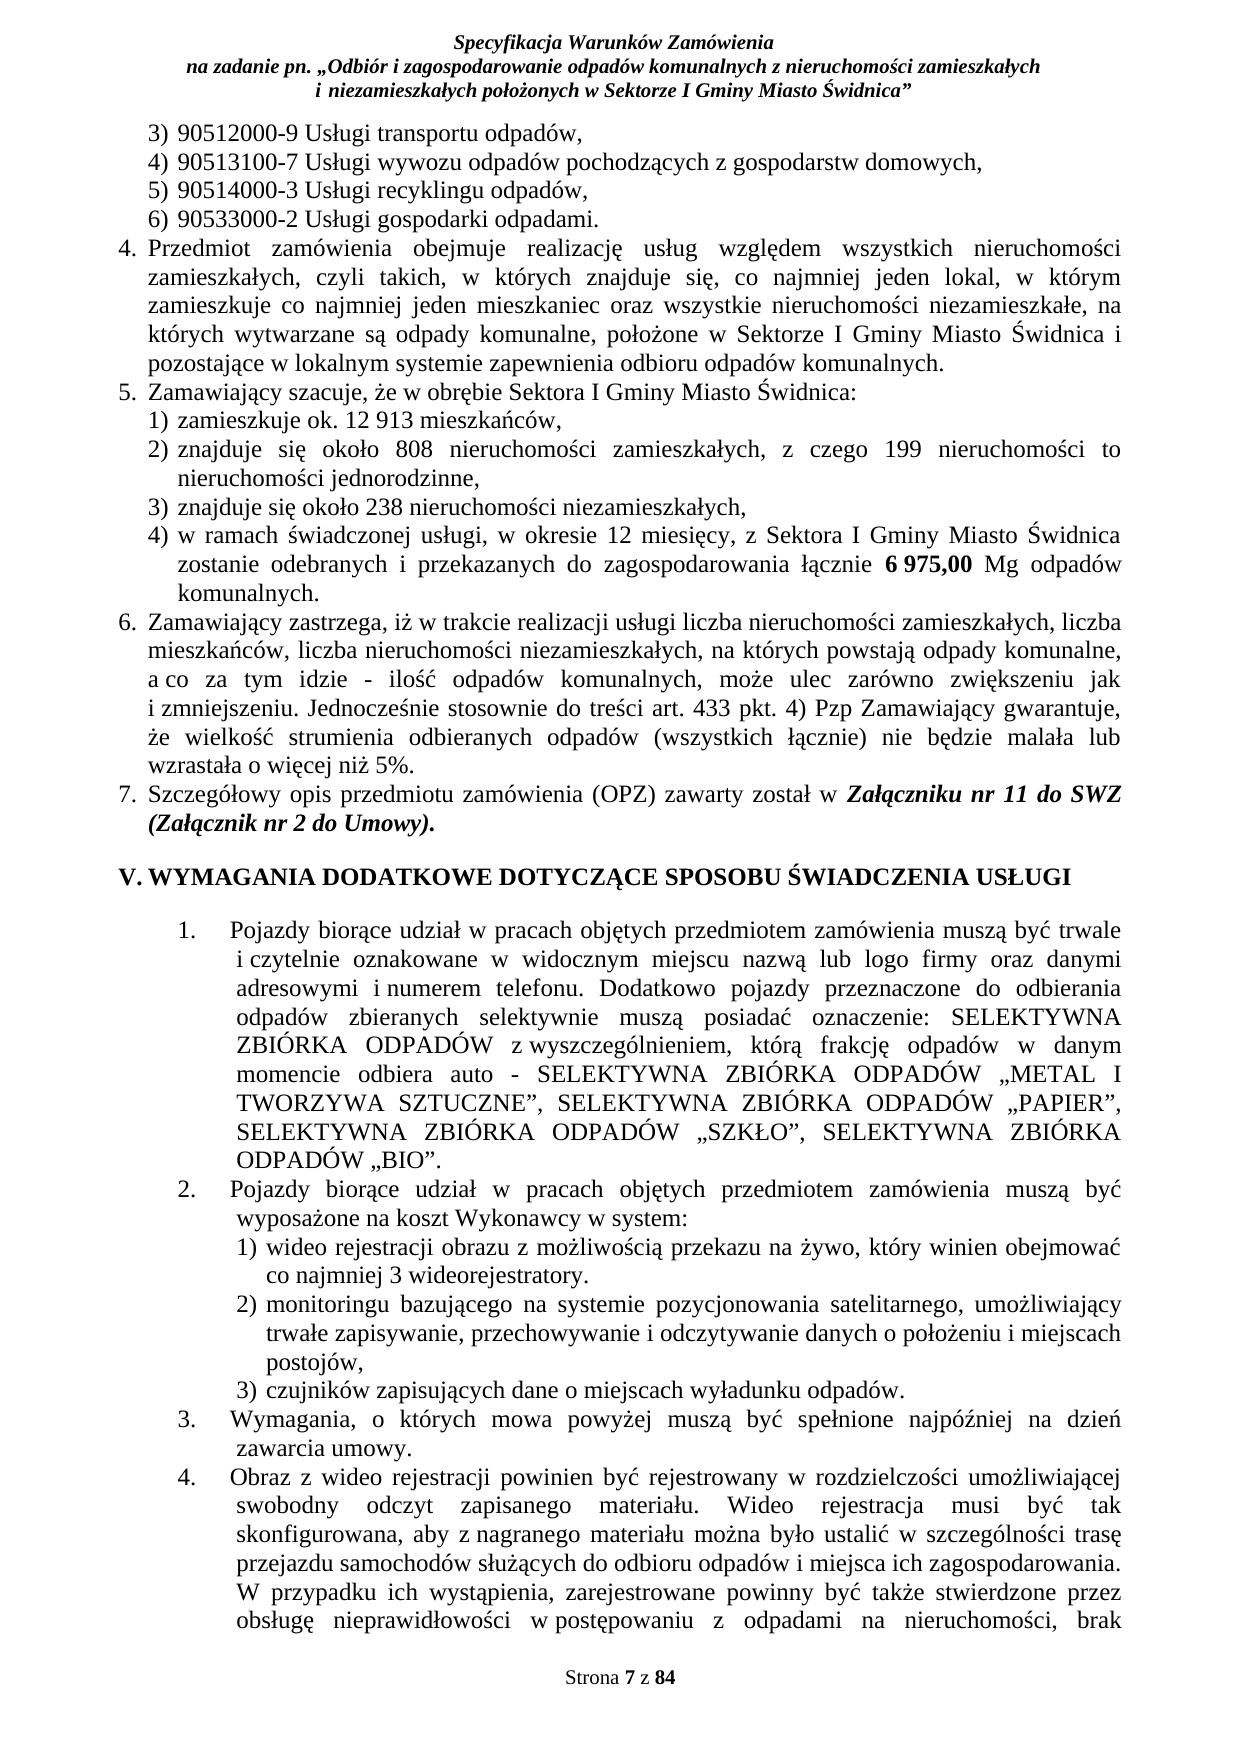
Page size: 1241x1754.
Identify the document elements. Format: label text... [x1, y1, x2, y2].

list znajduje się około 808 nieruchomości zamieszkałych, z czego 199 nieruchomości to nieruchomości jednorodzinne, [148, 434, 1122, 492]
list Zamawiający zastrzega, iż w trakcie realizacji usługi liczba nieruchomości zamieszkałych, liczba mieszkańców, liczba nieruchomości niezamieszkałych, na których powstają odpady komunalne, a co za tym idzie - ilość odpadów komunalnych, może ulec zarówno zwiększeniu jak i zmniejszeniu. Jednocześnie stosownie do treści art. 433 pkt. 4) Pzp Zamawiający gwarantuje, że wielkość strumienia odbieranych odpadów (wszystkich łącznie) nie będzie malała lub wzrastała o więcej niż 5%. [118, 607, 1122, 779]
list Pojazdy biorące udział w pracach objętych przedmiotem zamówienia muszą być wyposażone na koszt Wykonawcy w system: [177, 1174, 1122, 1232]
list znajduje się około 238 nieruchomości niezamieszkałych, [148, 492, 1122, 521]
list Pojazdy biorące udział w pracach objętych przedmiotem zamówienia muszą być trwale i czytelnie oznakowane w widocznym miejscu nazwą lub logo firmy oraz danymi adresowymi i numerem telefonu. Dodatkowo pojazdy przeznaczone do odbierania odpadów zbieranych selektywnie muszą posiadać oznaczenie: SELEKTYWNA ZBIÓRKA ODPADÓW z wyszczególnieniem, którą frakcję odpadów w danym momencie odbiera auto - SELEKTYWNA ZBIÓRKA ODPADÓW „METAL I TWORZYWA SZTUCZNE”, SELEKTYWNA ZBIÓRKA ODPADÓW „PAPIER”, SELEKTYWNA ZBIÓRKA ODPADÓW „SZKŁO”, SELEKTYWNA ZBIÓRKA ODPADÓW „BIO”. [177, 916, 1122, 1174]
list Wymagania, o których mowa powyżej muszą być spełnione najpóźniej na dzień zawarcia umowy. [177, 1404, 1122, 1462]
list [177, 1462, 1122, 1634]
list Zamawiający szacuje, że w obrębie Sektora I Gminy Miasto Świdnica: [118, 377, 1122, 406]
list 90533000-2 Usługi gospodarki odpadami. [148, 204, 1122, 233]
list 90514000-3 Usługi recyklingu odpadów, [148, 176, 1122, 204]
list zamieszkuje ok. 12 913 mieszkańców, [148, 406, 1122, 434]
list wideo rejestracji obrazu z możliwością przekazu na żywo, który winien obejmować co najmniej 3 wideorejestratory. [236, 1232, 1122, 1289]
list monitoringu bazującego na systemie pozycjonowania satelitarnego, umożliwiający trwałe zapisywanie, przechowywanie i odczytywanie danych o położeniu i miejscach postojów, [236, 1289, 1122, 1376]
list 90512000-9 Usługi transportu odpadów, [148, 118, 1122, 147]
list 90513100-7 Usługi wywozu odpadów pochodzących z gospodarstw domowych, [148, 147, 1122, 176]
list w ramach świadczonej usługi, w okresie 12 miesięcy, z Sektora I Gminy Miasto Świdnica zostanie odebranych i przekazanych do zagospodarowania łącznie 6 975,00 Mg odpadów komunalnych. [148, 521, 1122, 607]
list czujników zapisujących dane o miejscach wyładunku odpadów. [236, 1376, 1122, 1404]
list Przedmiot zamówienia obejmuje realizację usług względem wszystkich nieruchomości zamieszkałych, czyli takich, w których znajduje się, co najmniej jeden lokal, w którym zamieszkuje co najmniej jeden mieszkaniec oraz wszystkie nieruchomości niezamieszkałe, na których wytwarzane są odpady komunalne, położone w Sektorze I Gminy Miasto Świdnica i pozostające w lokalnym systemie zapewnienia odbioru odpadów komunalnych. [118, 233, 1122, 377]
list Szczegółowy opis przedmiotu zamówienia (OPZ) zawarty został w Załączniku nr 11 do SWZ (Załącznik nr 2 do Umowy). [118, 779, 1122, 837]
subtitle WYMAGANIA DODATKOWE DOTYCZĄCE SPOSOBU ŚWIADCZENIA USŁUGI [118, 862, 1122, 891]
